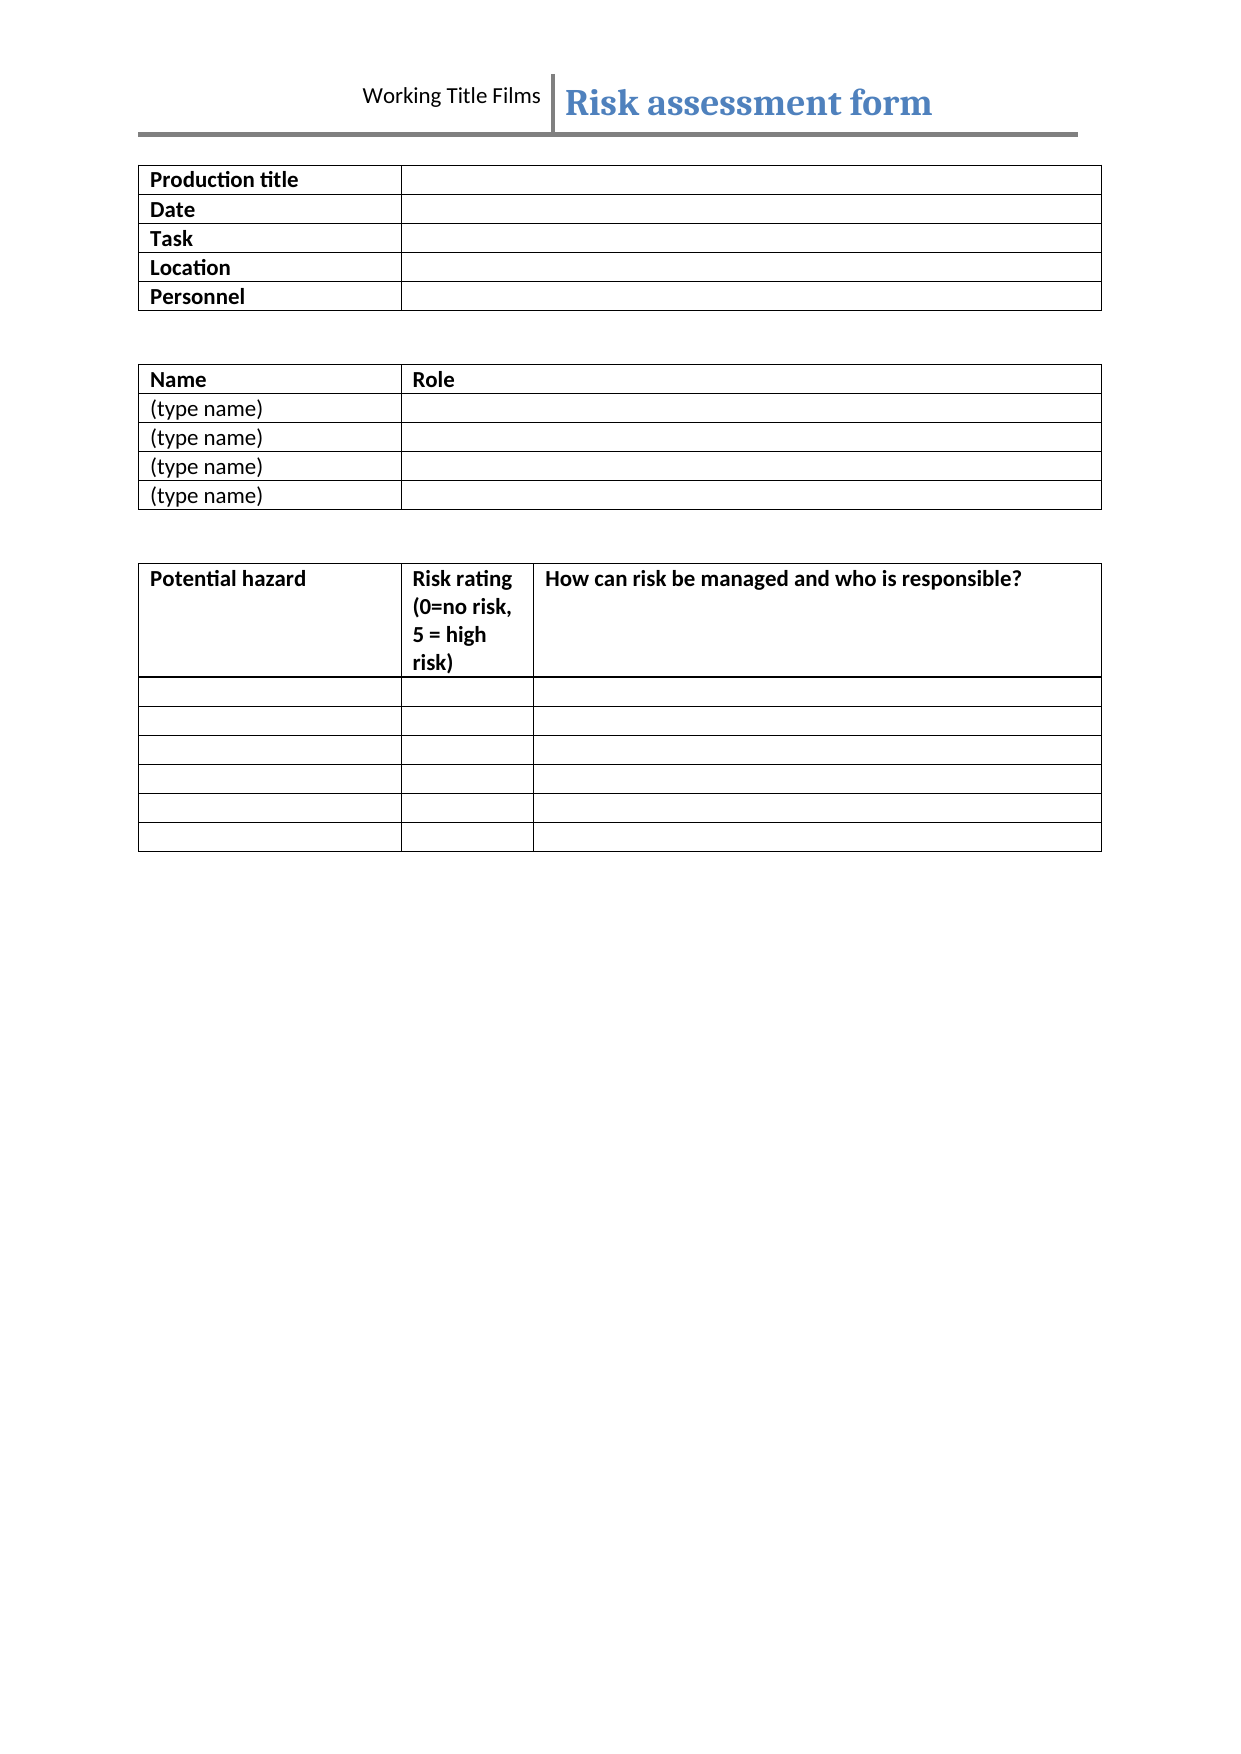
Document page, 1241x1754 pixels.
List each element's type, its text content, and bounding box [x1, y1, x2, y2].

table_cell (type name) [139, 452, 401, 480]
table_cell [402, 794, 533, 822]
table_cell [402, 253, 1101, 281]
table_header How can risk be managed and who is responsible? [534, 564, 1101, 676]
table_cell [402, 481, 1101, 509]
table_header Role [402, 365, 1101, 393]
table_cell [534, 823, 1101, 851]
table_cell (type name) [139, 481, 401, 509]
table_header Name [139, 365, 401, 393]
table_cell [402, 394, 1101, 422]
table_cell [534, 678, 1101, 706]
table_header [402, 166, 1101, 194]
table_cell [402, 452, 1101, 480]
table_cell [534, 736, 1101, 764]
table_header Potential hazard [139, 564, 401, 676]
table_cell [402, 678, 533, 706]
table_cell [534, 765, 1101, 793]
table_header Risk rating (0=no risk, 5 = high risk) [402, 564, 533, 676]
table_cell [402, 707, 533, 734]
table_cell [139, 707, 401, 734]
table_cell Personnel [139, 282, 401, 310]
table_cell [402, 224, 1101, 252]
table_cell [402, 195, 1101, 223]
table_cell [139, 736, 401, 764]
table_cell [534, 794, 1101, 822]
table_cell [402, 423, 1101, 451]
table_cell [139, 678, 401, 706]
table_cell Task [139, 224, 401, 252]
table_cell (type name) [139, 394, 401, 422]
table_cell [402, 765, 533, 793]
table_cell Date [139, 195, 401, 223]
table_cell [402, 823, 533, 851]
table_cell [139, 794, 401, 822]
table_header Production title [139, 166, 401, 194]
table_cell (type name) [139, 423, 401, 451]
table_cell [139, 765, 401, 793]
table_cell [402, 736, 533, 764]
table_cell [402, 282, 1101, 310]
table_cell [139, 823, 401, 851]
table_cell [534, 707, 1101, 734]
table_cell Location [139, 253, 401, 281]
